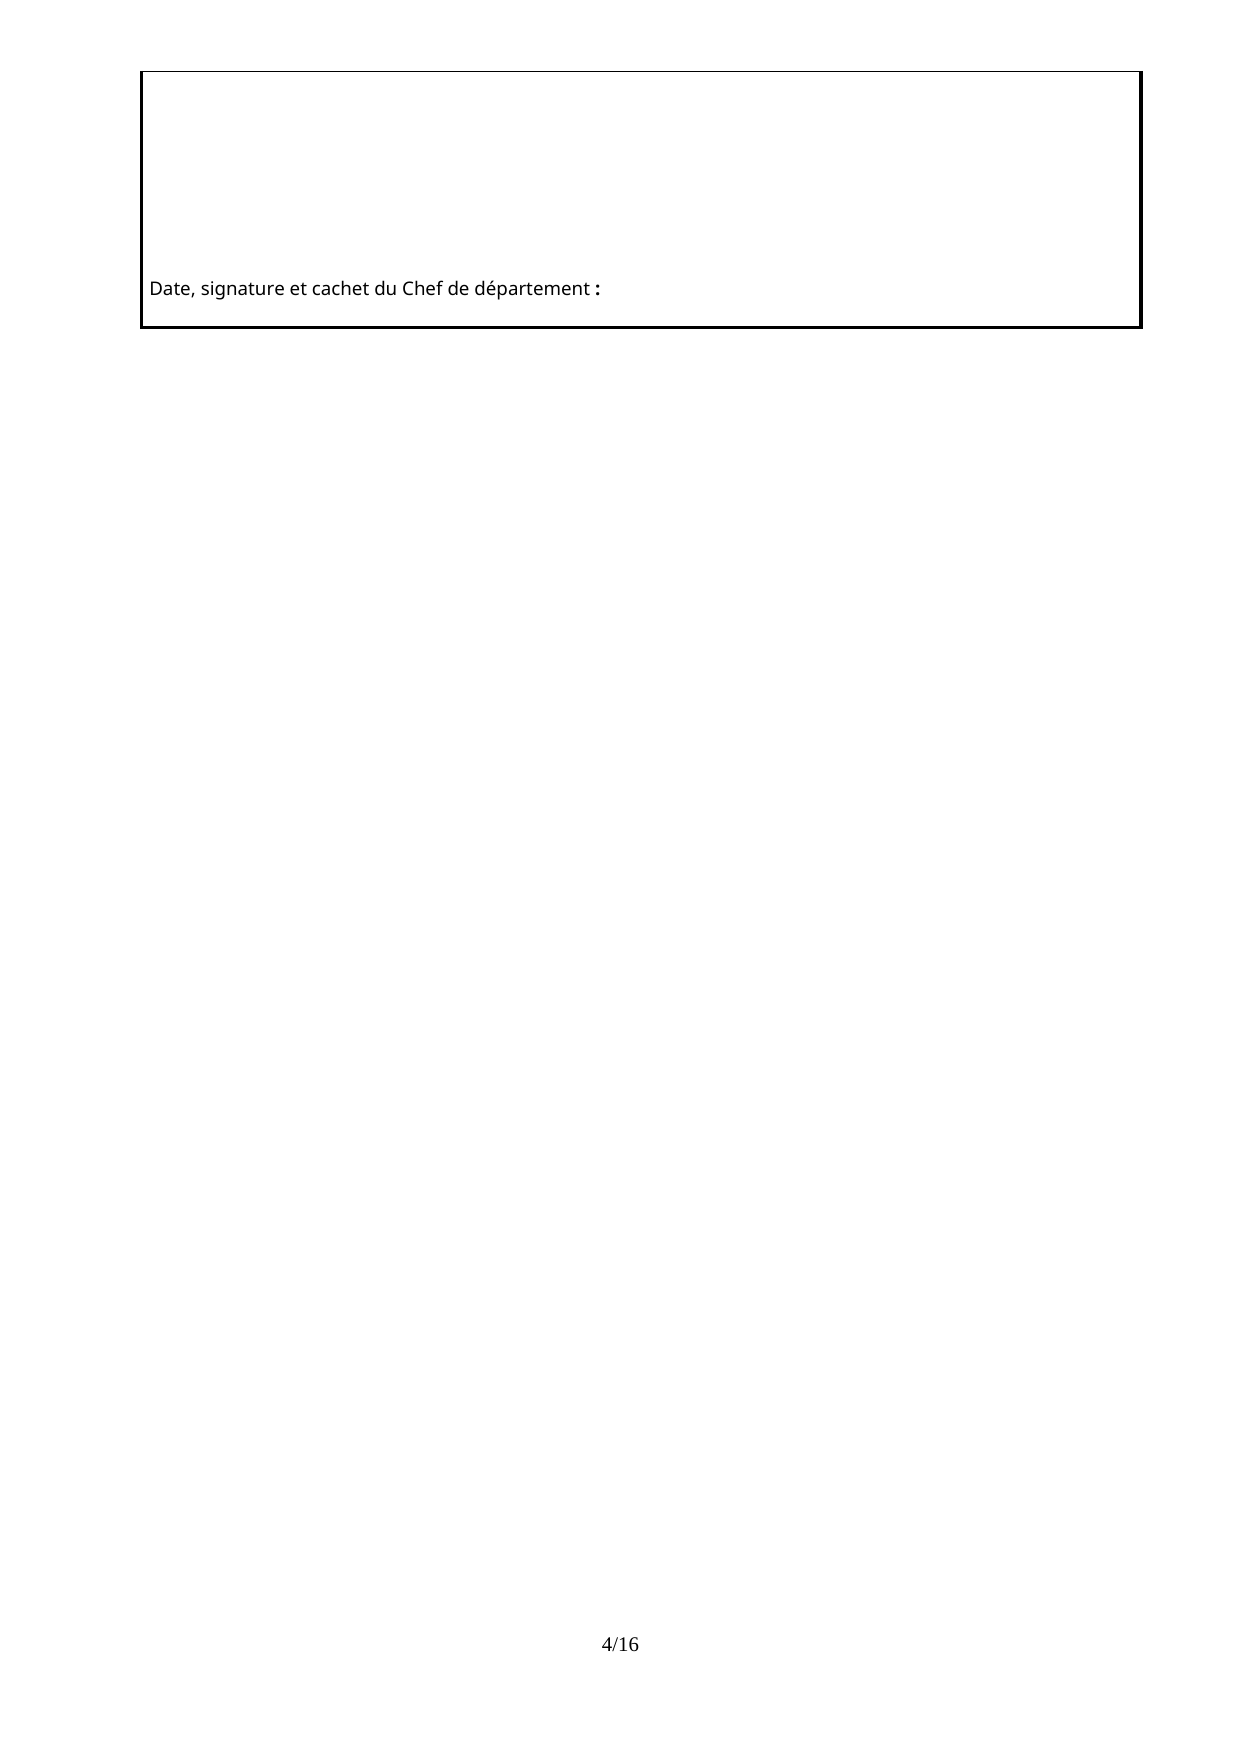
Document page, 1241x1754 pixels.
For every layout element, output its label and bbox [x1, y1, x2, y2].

table_cell [143, 72, 1139, 326]
